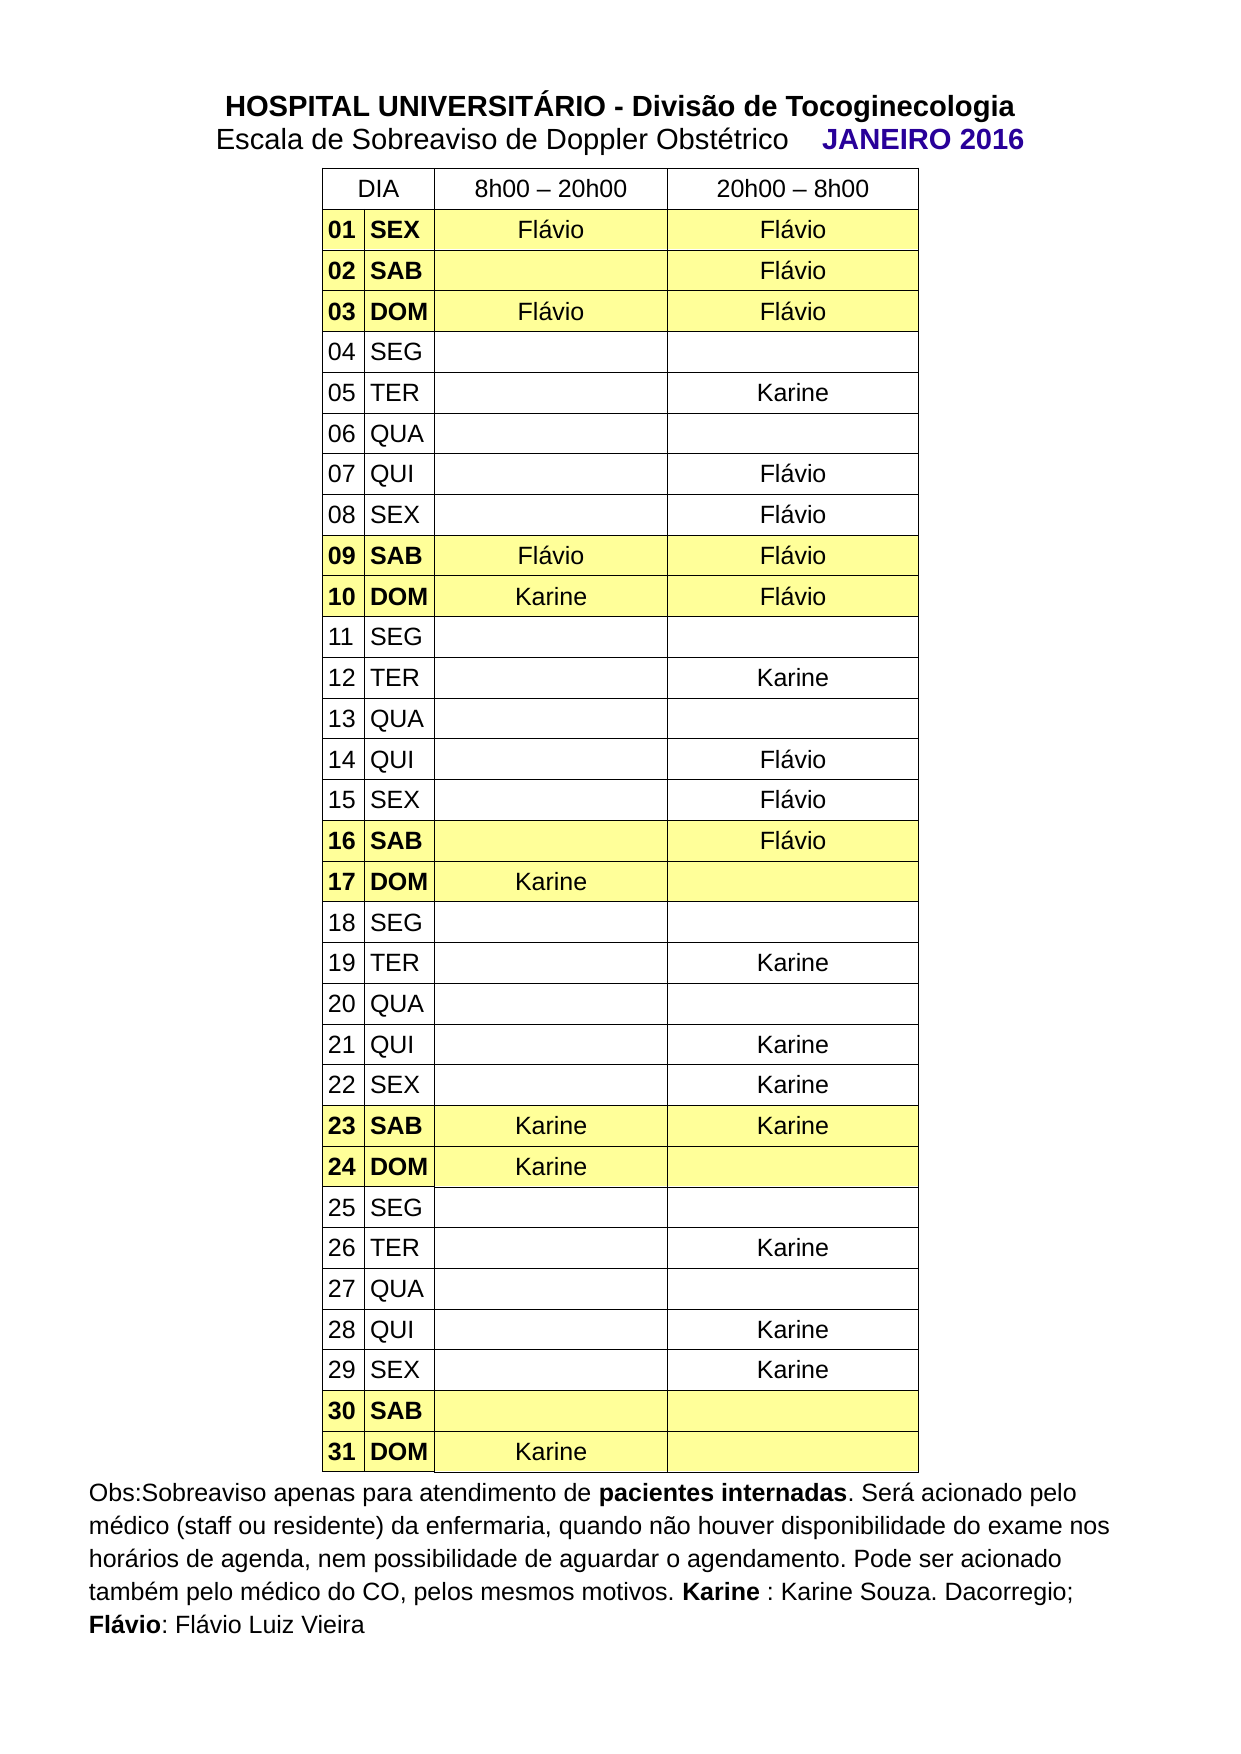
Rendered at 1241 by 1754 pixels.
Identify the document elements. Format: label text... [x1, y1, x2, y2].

table_cell 23 [323, 1106, 364, 1146]
table_cell [435, 739, 667, 779]
table_cell 17 [323, 862, 364, 901]
table_cell 10 [323, 576, 364, 616]
table_cell 21 [323, 1025, 364, 1064]
table_cell QUA [365, 984, 434, 1023]
table_cell SEX [365, 780, 434, 820]
table_cell [435, 780, 667, 820]
table_cell Flávio [668, 210, 918, 249]
table_cell Flávio [668, 821, 918, 861]
table_cell 18 [323, 902, 364, 942]
table_cell QUA [365, 699, 434, 738]
table_cell [668, 1188, 918, 1227]
table_cell [435, 1228, 667, 1268]
table_cell SEX [365, 495, 434, 535]
table_cell Karine [668, 1228, 918, 1268]
table_cell [435, 943, 667, 983]
table_cell SAB [365, 251, 434, 290]
table_cell [668, 617, 918, 657]
table_cell [435, 495, 667, 535]
table_cell [668, 414, 918, 453]
table_cell [435, 821, 667, 861]
table_cell Karine [668, 1106, 918, 1146]
table_cell 16 [323, 821, 364, 861]
table_cell 07 [323, 454, 364, 494]
table_cell [435, 617, 667, 657]
table_cell 09 [323, 536, 364, 575]
table_cell QUI [365, 1025, 434, 1064]
text Escala de Sobreaviso de Doppler Obstétrico JANEIRO 2016 [89, 122, 1152, 156]
table_cell SEG [365, 902, 434, 942]
text Obs:Sobreaviso apenas para atendimento de pacientes internadas. Será acionado pelo médico (staff ou residente) da enfermaria, quando não houver disponibilidade do exame nos horários de agenda, nem possibilidade de aguardar o agendamento. Pode ser acionado também pelo médico do CO, pelos mesmos motivos. Karine : Karine Souza. Dacorregio; Flávio: Flávio Luiz Vieira [89, 1478, 1152, 1639]
table_cell TER [365, 943, 434, 983]
table_cell [435, 1025, 667, 1064]
table_cell Karine [435, 1106, 667, 1146]
table_cell [668, 1391, 918, 1431]
table_cell 02 [323, 251, 364, 290]
table_cell [668, 332, 918, 372]
text HOSPITAL UNIVERSITÁRIO - Divisão de Tocoginecologia [89, 89, 1152, 122]
table_header 8h00 – 20h00 [435, 169, 667, 209]
table_cell 29 [323, 1350, 364, 1390]
table_cell 15 [323, 780, 364, 820]
table_cell 04 [323, 332, 364, 372]
table_cell Karine [668, 658, 918, 698]
table_cell 01 [323, 210, 364, 249]
table_cell 14 [323, 739, 364, 779]
table_cell 06 [323, 414, 364, 453]
table_cell SAB [365, 1106, 434, 1146]
table_cell Flávio [435, 210, 667, 249]
table_cell Flávio [668, 739, 918, 779]
table_cell [435, 414, 667, 453]
table_cell [435, 1350, 667, 1390]
table_cell 08 [323, 495, 364, 535]
table_cell QUA [365, 414, 434, 453]
table_cell QUI [365, 739, 434, 779]
table_cell SEX [365, 1350, 434, 1390]
table_cell 28 [323, 1310, 364, 1349]
table_cell [668, 984, 918, 1023]
table_cell 05 [323, 373, 364, 412]
table_cell SEG [365, 617, 434, 657]
table_cell TER [365, 1228, 434, 1268]
table_cell Karine [435, 1147, 667, 1186]
table_cell [435, 1065, 667, 1105]
table_cell QUI [365, 1310, 434, 1349]
table_cell 12 [323, 658, 364, 698]
table_cell [668, 699, 918, 738]
table_cell Karine [435, 1432, 667, 1471]
table_cell SAB [365, 536, 434, 575]
table_cell DOM [365, 862, 434, 901]
table_cell 20 [323, 984, 364, 1023]
table_cell SAB [365, 1391, 434, 1431]
table_cell 26 [323, 1228, 364, 1268]
table_cell DOM [365, 576, 434, 616]
table_cell SEX [365, 210, 434, 249]
table_cell Flávio [668, 576, 918, 616]
table_cell 13 [323, 699, 364, 738]
table_cell SEG [365, 1187, 434, 1227]
table_cell Flávio [668, 251, 918, 290]
table_cell QUI [365, 454, 434, 494]
table_cell [435, 1391, 667, 1431]
table_header DIA [323, 169, 434, 209]
table_cell Karine [435, 862, 667, 901]
table_cell 24 [323, 1147, 364, 1186]
table_cell [668, 1269, 918, 1308]
table_cell [668, 1432, 918, 1471]
table_cell 19 [323, 943, 364, 983]
table_cell [435, 984, 667, 1023]
table_cell [435, 658, 667, 698]
table_cell [435, 332, 667, 372]
table_cell 03 [323, 291, 364, 331]
table_cell 22 [323, 1065, 364, 1105]
table_cell Flávio [668, 454, 918, 494]
table_cell [435, 699, 667, 738]
table_cell [435, 373, 667, 412]
table_cell Karine [668, 1310, 918, 1349]
table_cell DOM [365, 291, 434, 331]
table_cell [435, 1269, 667, 1308]
table_cell [668, 862, 918, 901]
table_cell DOM [365, 1147, 434, 1186]
table_cell 31 [323, 1432, 364, 1471]
table_cell Flávio [435, 536, 667, 575]
table_cell [668, 902, 918, 942]
table_cell QUA [365, 1269, 434, 1308]
table_cell Karine [668, 1025, 918, 1064]
table_cell [435, 454, 667, 494]
table_cell TER [365, 373, 434, 412]
table_cell Karine [668, 373, 918, 412]
table_cell Karine [668, 1065, 918, 1105]
table_cell Karine [668, 943, 918, 983]
table_cell 11 [323, 617, 364, 657]
table_cell Flávio [668, 536, 918, 575]
table_cell [435, 1188, 667, 1227]
table_cell 25 [323, 1187, 364, 1227]
table_cell SAB [365, 821, 434, 861]
table_cell Karine [435, 576, 667, 616]
table_cell Flávio [668, 780, 918, 820]
table_cell Flávio [668, 291, 918, 331]
table_cell [435, 251, 667, 290]
table_cell Flávio [668, 495, 918, 535]
table_cell 27 [323, 1269, 364, 1308]
table_cell 30 [323, 1391, 364, 1431]
table_cell DOM [365, 1432, 434, 1471]
table_cell [435, 902, 667, 942]
table_cell Flávio [435, 291, 667, 331]
table_header 20h00 – 8h00 [668, 169, 918, 209]
table_cell [435, 1310, 667, 1349]
table_cell SEG [365, 332, 434, 372]
table_cell SEX [365, 1065, 434, 1105]
table_cell Karine [668, 1350, 918, 1390]
table_cell [668, 1147, 918, 1186]
table_cell TER [365, 658, 434, 698]
